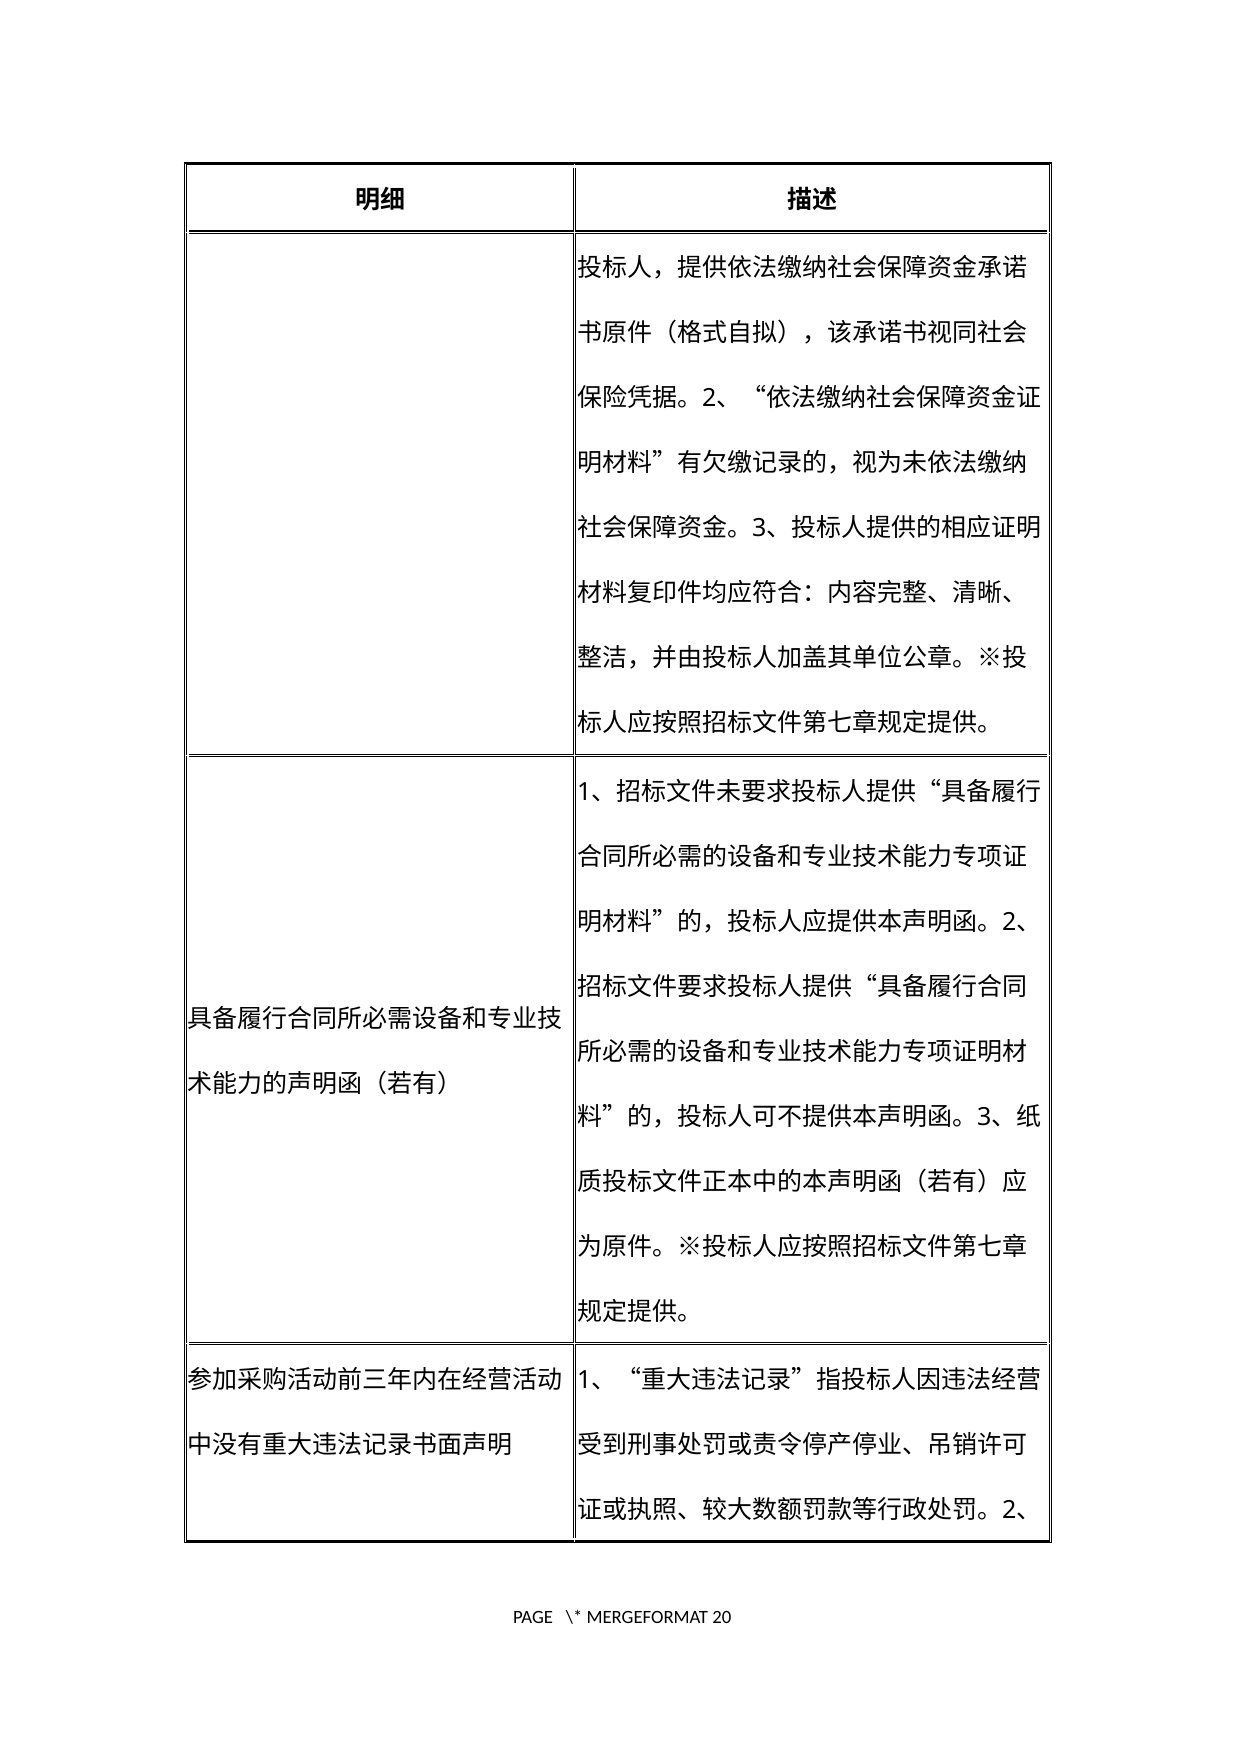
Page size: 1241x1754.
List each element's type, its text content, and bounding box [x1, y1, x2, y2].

table_header 明细 [187, 165, 574, 230]
table_cell 依法缴纳社会保障资金证明材料 [187, 230, 573, 753]
table_cell 1、招标文件未要求投标人提供“具备履行合同所必需的设备和专业技术能力专项证明材料”的，投标人应提供本声明函。2、招标文件要求投标人提供“具备履行合同所必需的设备和专业技术能力专项证明材料”的，投标人可不提供本声明函。3、纸质投标文件正本中的本声明函（若有）应为原件。※投标人应按照招标文件第七章规定提供。 [576, 754, 1049, 1342]
table_cell 参加采购活动前三年内在经营活动中没有重大违法记录书面声明 [185, 1342, 574, 1540]
table_header 描述 [575, 165, 1049, 230]
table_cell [575, 1342, 1050, 1540]
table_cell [576, 230, 1049, 753]
table_cell 具备履行合同所必需设备和专业技术能力的声明函（若有） [187, 754, 573, 1342]
